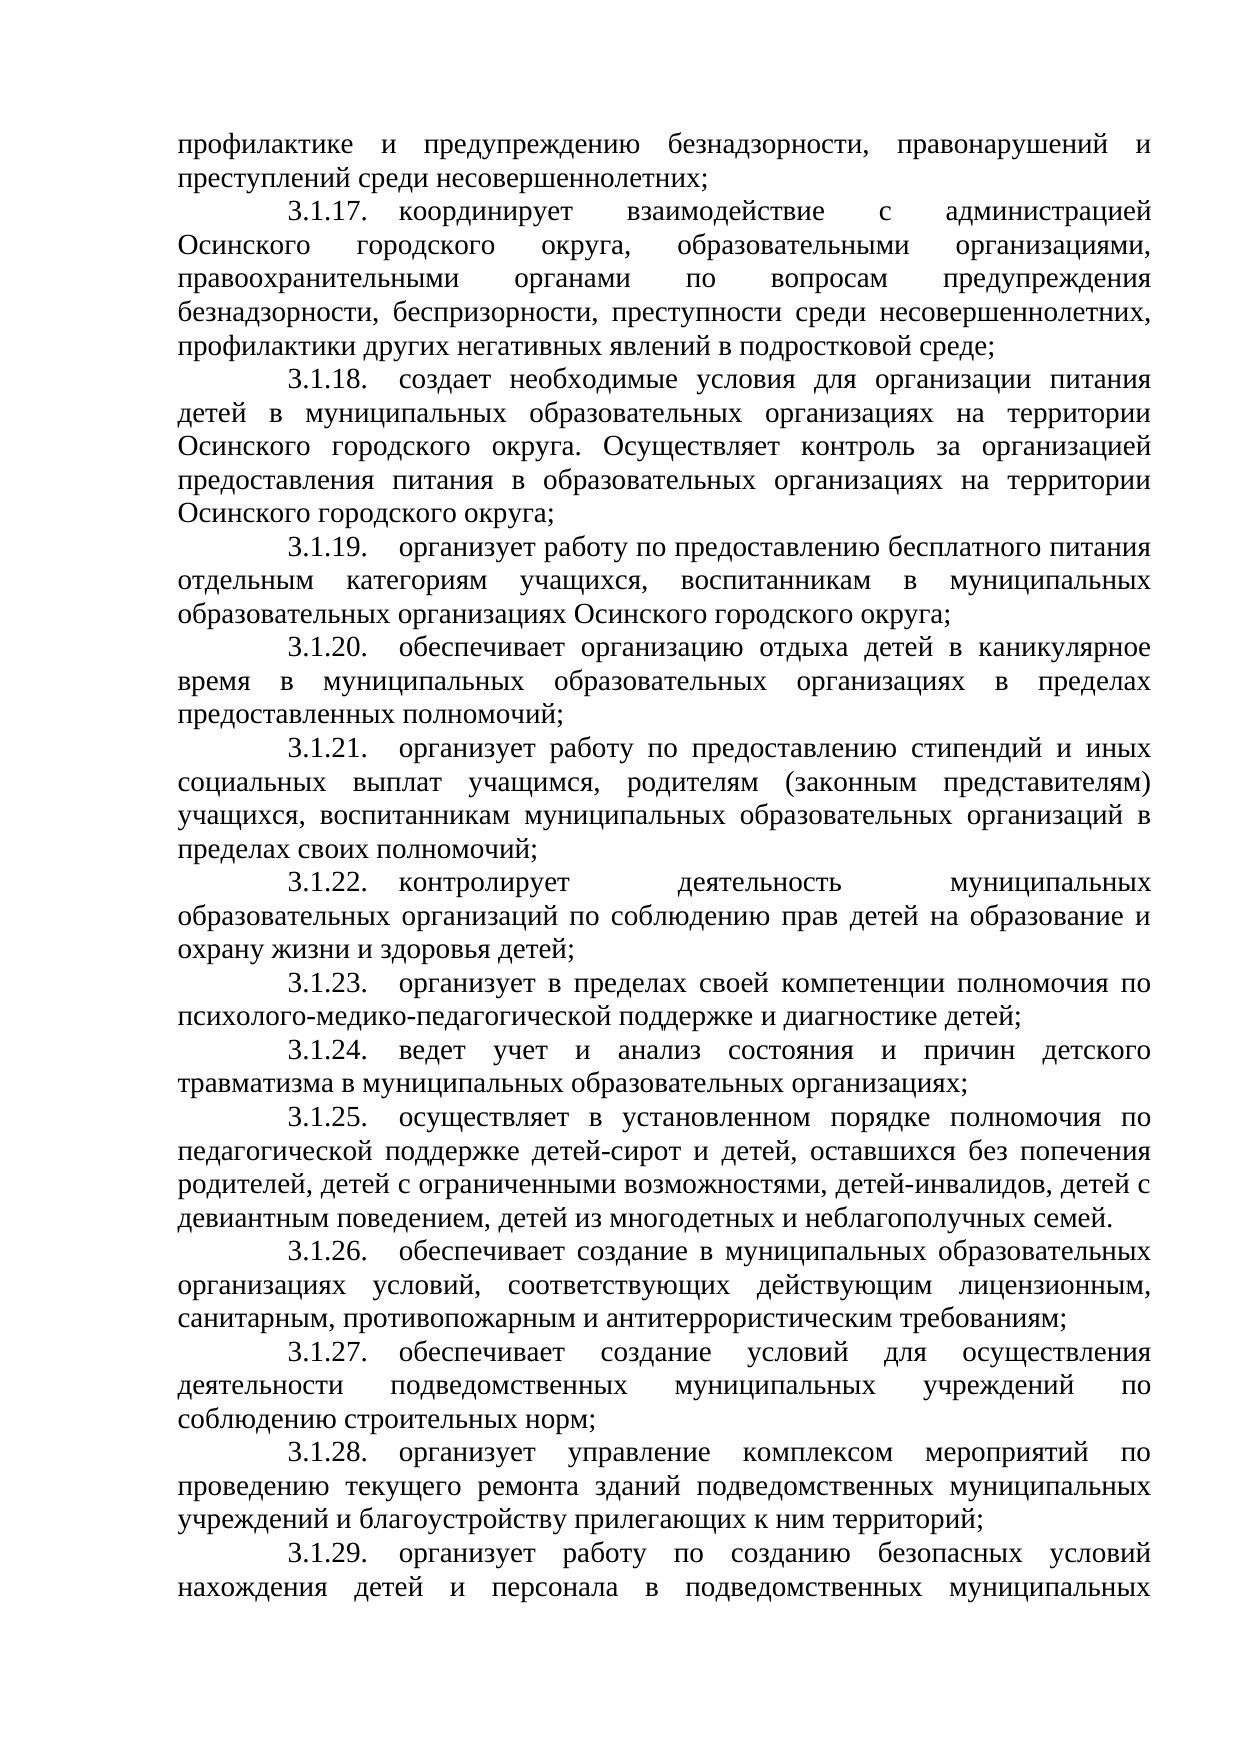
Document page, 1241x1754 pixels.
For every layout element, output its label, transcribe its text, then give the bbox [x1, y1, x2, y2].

list осуществляет в установленном порядке полномочия по педагогической поддержке детей-сирот и детей, оставшихся без попечения родителей, детей с ограниченными возможностями, детей-инвалидов, детей с девиантным поведением, детей из многодетных и неблагополучных семей. [177, 1099, 1152, 1233]
list обеспечивает создание условий для осуществления деятельности подведомственных муниципальных учреждений по соблюдению строительных норм; [177, 1334, 1152, 1434]
list создает необходимые условия для организации питания детей в муниципальных образовательных организациях на территории Осинского городского округа. Осуществляет контроль за организацией предоставления питания в образовательных организациях на территории Осинского городского округа; [177, 361, 1152, 529]
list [177, 1535, 1152, 1602]
list контролирует деятельность муниципальных образовательных организаций по соблюдению прав детей на образование и охрану жизни и здоровья детей; [177, 864, 1152, 965]
list организует управление комплексом мероприятий по проведению текущего ремонта зданий подведомственных муниципальных учреждений и благоустройству прилегающих к ним территорий; [177, 1434, 1152, 1535]
list обеспечивает создание в муниципальных образовательных организациях условий, соответствующих действующим лицензионным, санитарным, противопожарным и антитеррористическим требованиям; [177, 1233, 1152, 1334]
list организует работу по предоставлению бесплатного питания отдельным категориям учащихся, воспитанникам в муниципальных образовательных организациях Осинского городского округа; [177, 529, 1152, 629]
list обеспечивает организацию отдыха детей в каникулярное время в муниципальных образовательных организациях в пределах предоставленных полномочий; [177, 629, 1152, 730]
list ведет учет и анализ состояния и причин детского травматизма в муниципальных образовательных организациях; [177, 1032, 1152, 1099]
list координирует взаимодействие с администрацией Осинского городского округа, образовательными организациями, правоохранительными органами по вопросам предупреждения безнадзорности, беспризорности, преступности среди несовершеннолетних, профилактики других негативных явлений в подростковой среде; [177, 193, 1152, 361]
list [177, 126, 1152, 193]
list организует в пределах своей компетенции полномочия по психолого-медико-педагогической поддержке и диагностике детей; [177, 965, 1152, 1032]
list организует работу по предоставлению стипендий и иных социальных выплат учащимся, родителям (законным представителям) учащихся, воспитанникам муниципальных образовательных организаций в пределах своих полномочий; [177, 730, 1152, 864]
